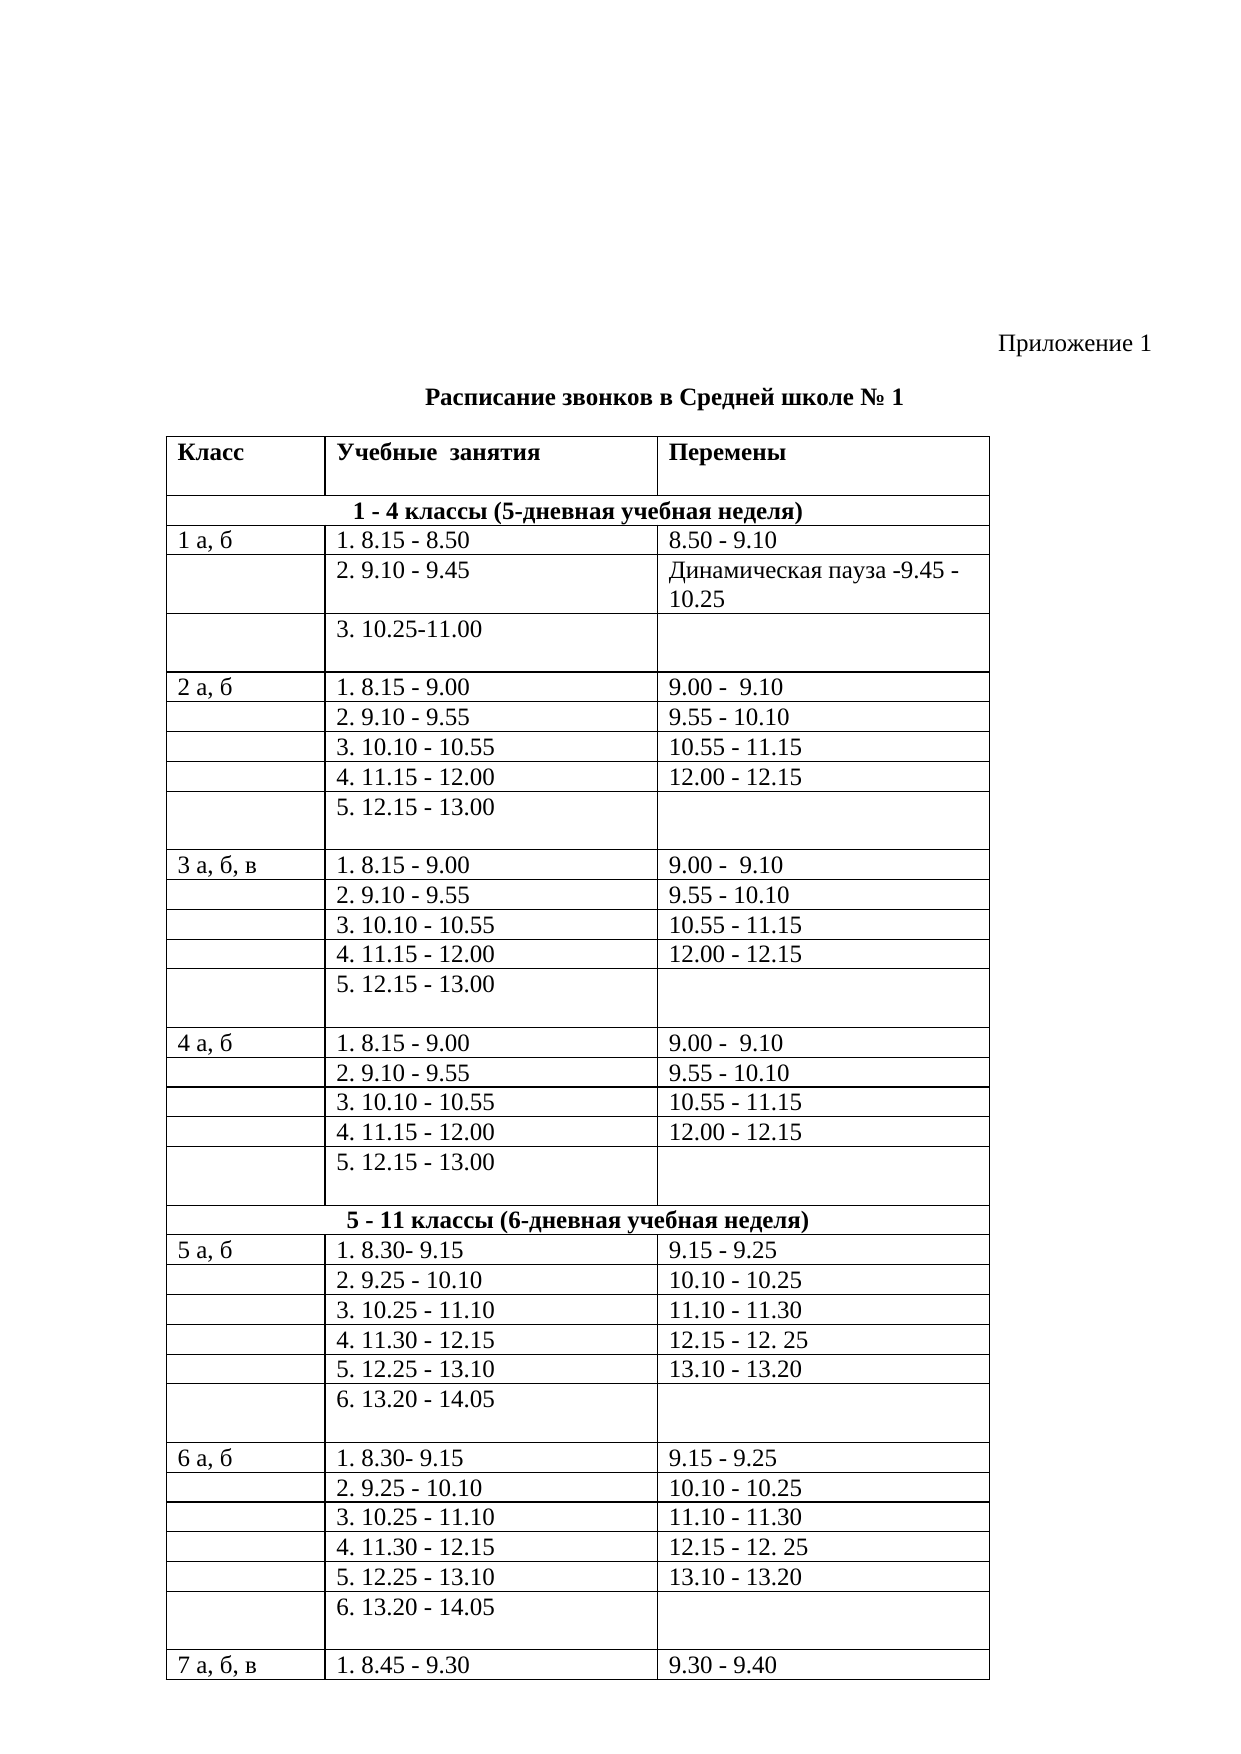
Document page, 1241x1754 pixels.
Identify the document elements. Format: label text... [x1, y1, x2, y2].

table_cell Динамическая пауза -9.45 - 10.25 [658, 555, 989, 613]
table_cell 2. 9.10 - 9.55 [326, 880, 657, 909]
table_cell [167, 1592, 324, 1649]
table_cell 3. 10.25 - 11.10 [326, 1503, 657, 1531]
table_cell 3. 10.25-11.00 [326, 614, 657, 671]
table_cell [167, 1265, 324, 1294]
table_cell 13.10 - 13.20 [658, 1562, 989, 1591]
table_cell 3. 10.10 - 10.55 [326, 1088, 657, 1116]
table_cell 1. 8.30- 9.15 [326, 1235, 657, 1264]
table_cell [167, 969, 324, 1027]
table_cell [167, 1147, 324, 1204]
table_cell 9.00 - 9.10 [658, 1028, 989, 1057]
table_cell 1. 8.15 - 9.00 [326, 850, 657, 879]
table_cell 11.10 - 11.30 [658, 1295, 989, 1324]
table_cell 3. 10.25 - 11.10 [326, 1295, 657, 1324]
table_cell 2. 9.10 - 9.55 [326, 702, 657, 731]
table_cell [167, 1058, 324, 1086]
table_cell 12.15 - 12. 25 [658, 1532, 989, 1561]
table_cell 1. 8.15 - 9.00 [326, 1028, 657, 1057]
table_cell [167, 880, 324, 909]
table_cell 11.10 - 11.30 [658, 1503, 989, 1531]
table_cell [167, 614, 324, 671]
table_cell [167, 940, 324, 968]
table_cell 4. 11.15 - 12.00 [326, 762, 657, 791]
table_cell 6. 13.20 - 14.05 [326, 1384, 657, 1442]
table_cell 1. 8.15 - 8.50 [326, 526, 657, 554]
table_cell 6. 13.20 - 14.05 [326, 1592, 657, 1649]
table_cell 4. 11.30 - 12.15 [326, 1325, 657, 1353]
table_cell [167, 1088, 324, 1116]
table_cell 4. 11.30 - 12.15 [326, 1532, 657, 1561]
table_cell [167, 1532, 324, 1561]
text Приложение 1 [177, 328, 1152, 357]
table_cell 5. 12.15 - 13.00 [326, 969, 657, 1027]
table_cell 9.00 - 9.10 [658, 673, 989, 701]
table_header Перемены [658, 437, 989, 495]
table_cell [167, 1473, 324, 1501]
table_cell 9.30 - 9.40 [658, 1650, 989, 1679]
table_cell [167, 1355, 324, 1383]
table_cell 2. 9.10 - 9.55 [326, 1058, 657, 1086]
table_cell 3 а, б, в [167, 850, 324, 879]
table_cell 10.55 - 11.15 [658, 1088, 989, 1116]
table_cell 8.50 - 9.10 [658, 526, 989, 554]
table_cell 10.55 - 11.15 [658, 732, 989, 761]
table_cell [658, 1384, 989, 1442]
table_cell 5. 12.15 - 13.00 [326, 1147, 657, 1204]
table_cell 12.15 - 12. 25 [658, 1325, 989, 1353]
table_cell 9.15 - 9.25 [658, 1443, 989, 1472]
table_cell 5. 12.25 - 13.10 [326, 1355, 657, 1383]
table_cell [167, 762, 324, 791]
table_cell 5. 12.15 - 13.00 [326, 792, 657, 849]
table_cell [167, 1295, 324, 1324]
table_cell [658, 1592, 989, 1649]
table_cell [167, 732, 324, 761]
table_cell 5 - 11 классы (6-дневная учебная неделя) [167, 1206, 989, 1234]
table_cell 5 а, б [167, 1235, 324, 1264]
table_cell 7 а, б, в [167, 1650, 324, 1679]
table_cell 1 а, б [167, 526, 324, 554]
table_cell 2. 9.25 - 10.10 [326, 1473, 657, 1501]
table_cell [658, 1147, 989, 1204]
table_cell [658, 969, 989, 1027]
table_cell 3. 10.10 - 10.55 [326, 910, 657, 938]
table_cell 13.10 - 13.20 [658, 1355, 989, 1383]
table_cell [167, 1562, 324, 1591]
table_cell 2. 9.10 - 9.45 [326, 555, 657, 613]
table_cell [167, 555, 324, 613]
table_cell 2 а, б [167, 673, 324, 701]
table_cell 10.55 - 11.15 [658, 910, 989, 938]
table_cell [167, 1117, 324, 1146]
table_cell 9.00 - 9.10 [658, 850, 989, 879]
table_cell 9.55 - 10.10 [658, 702, 989, 731]
table_cell 10.10 - 10.25 [658, 1473, 989, 1501]
table_cell 4. 11.15 - 12.00 [326, 1117, 657, 1146]
table_cell 6 а, б [167, 1443, 324, 1472]
table_cell [167, 910, 324, 938]
text Расписание звонков в Средней школе № 1 [177, 382, 1152, 411]
table_cell 9.55 - 10.10 [658, 1058, 989, 1086]
table_cell 5. 12.25 - 13.10 [326, 1562, 657, 1591]
table_cell [658, 792, 989, 849]
table_cell 10.10 - 10.25 [658, 1265, 989, 1294]
table_cell 4. 11.15 - 12.00 [326, 940, 657, 968]
table_cell [658, 614, 989, 671]
table_header Класс [167, 437, 324, 495]
table_cell [167, 1503, 324, 1531]
table_header Учебные занятия [326, 437, 657, 495]
table_cell 9.15 - 9.25 [658, 1235, 989, 1264]
table_cell 4 а, б [167, 1028, 324, 1057]
table_cell [167, 1384, 324, 1442]
table_cell 9.55 - 10.10 [658, 880, 989, 909]
table_cell 12.00 - 12.15 [658, 940, 989, 968]
table_cell 3. 10.10 - 10.55 [326, 732, 657, 761]
table_cell 1 - 4 классы (5-дневная учебная неделя) [167, 496, 989, 524]
table_cell [167, 702, 324, 731]
table_cell 12.00 - 12.15 [658, 762, 989, 791]
table_cell 12.00 - 12.15 [658, 1117, 989, 1146]
table_cell 1. 8.30- 9.15 [326, 1443, 657, 1472]
table_cell [167, 792, 324, 849]
table_cell 2. 9.25 - 10.10 [326, 1265, 657, 1294]
table_cell 1. 8.15 - 9.00 [326, 673, 657, 701]
table_cell [167, 1325, 324, 1353]
table_cell 1. 8.45 - 9.30 [326, 1650, 657, 1679]
